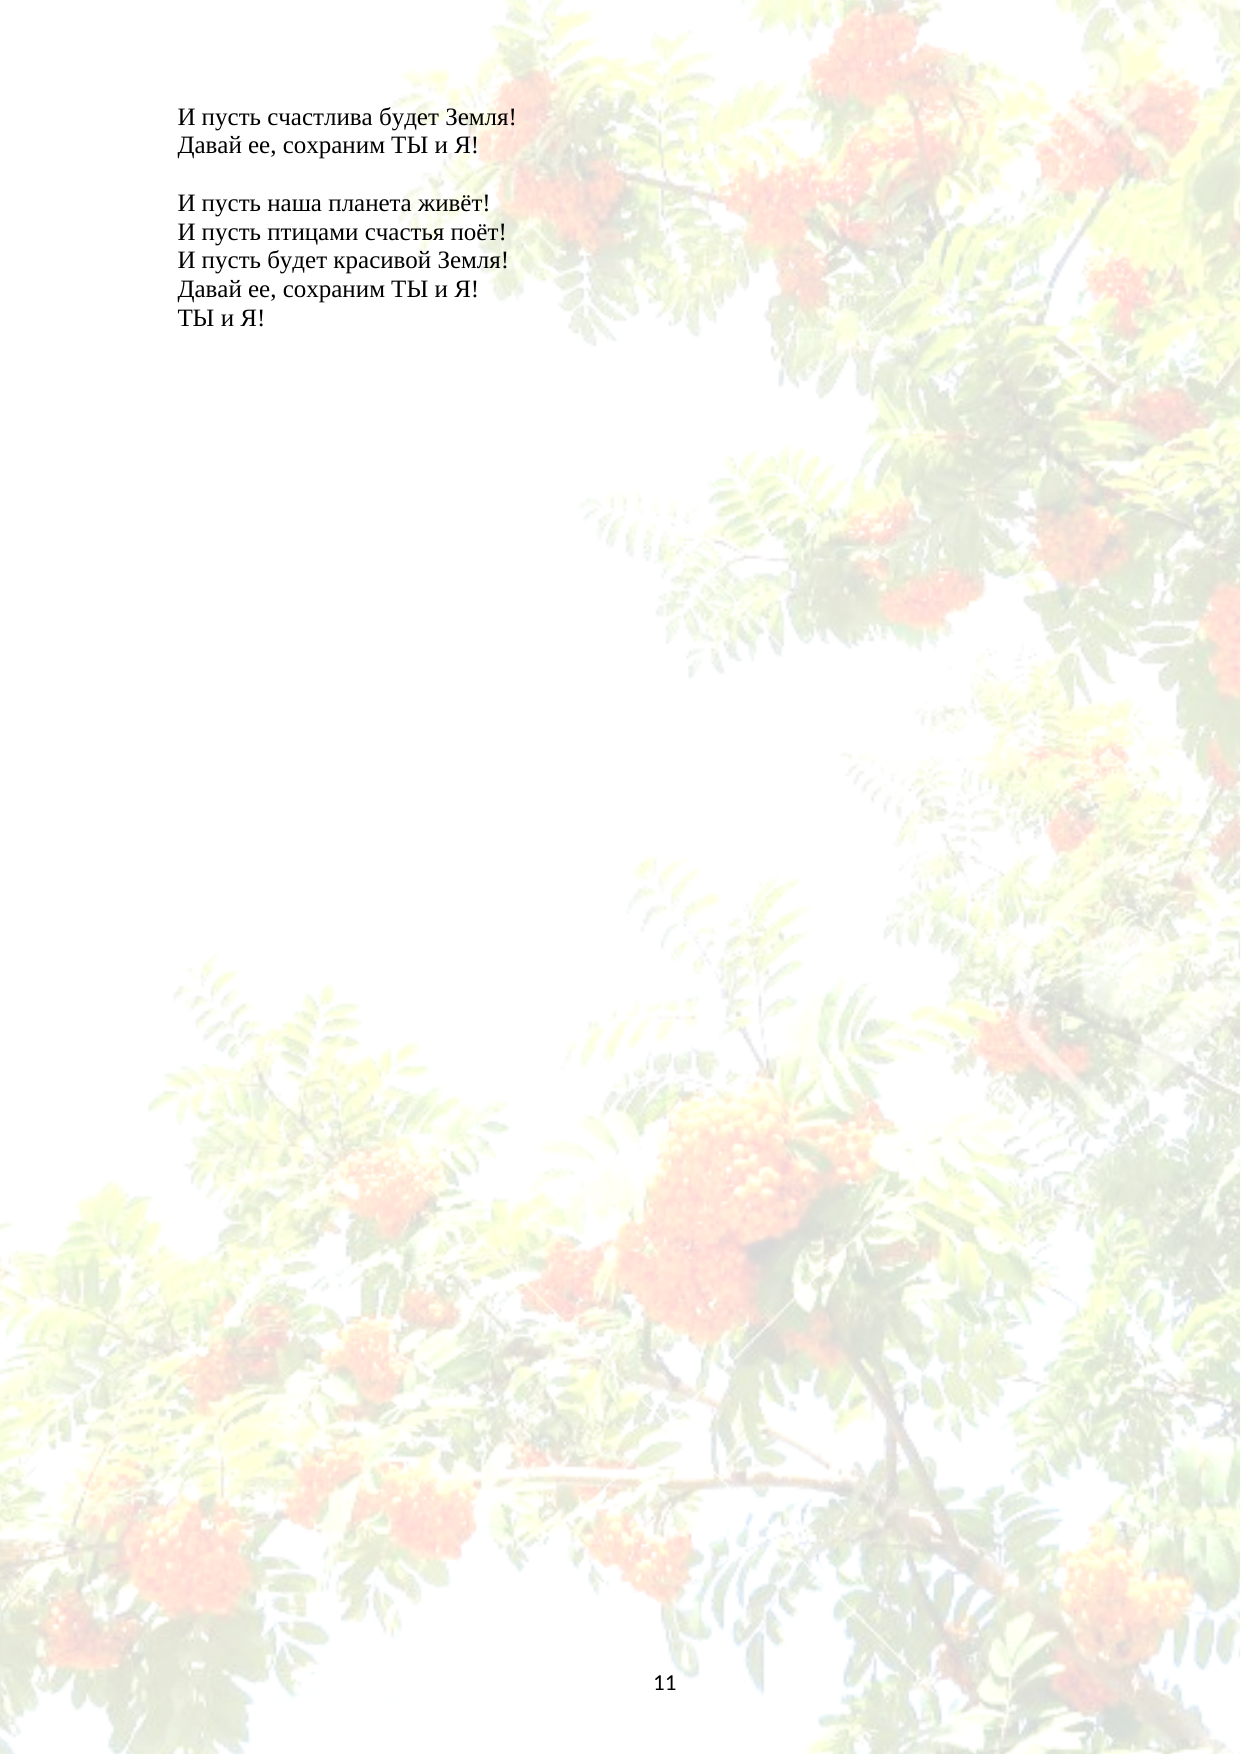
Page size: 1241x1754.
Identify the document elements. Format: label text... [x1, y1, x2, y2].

text И пусть счастлива будет Земля! [177, 102, 1152, 131]
text И пусть птицами счастья поёт! [177, 217, 1152, 246]
text И пусть наша планета живёт! [177, 188, 1152, 217]
text И пусть будет красивой Земля! [177, 246, 1152, 274]
text ТЫ и Я! [177, 303, 1152, 332]
text Давай ее, сохраним ТЫ и Я! [177, 274, 1152, 303]
text Давай ее, сохраним ТЫ и Я! [177, 131, 1152, 159]
